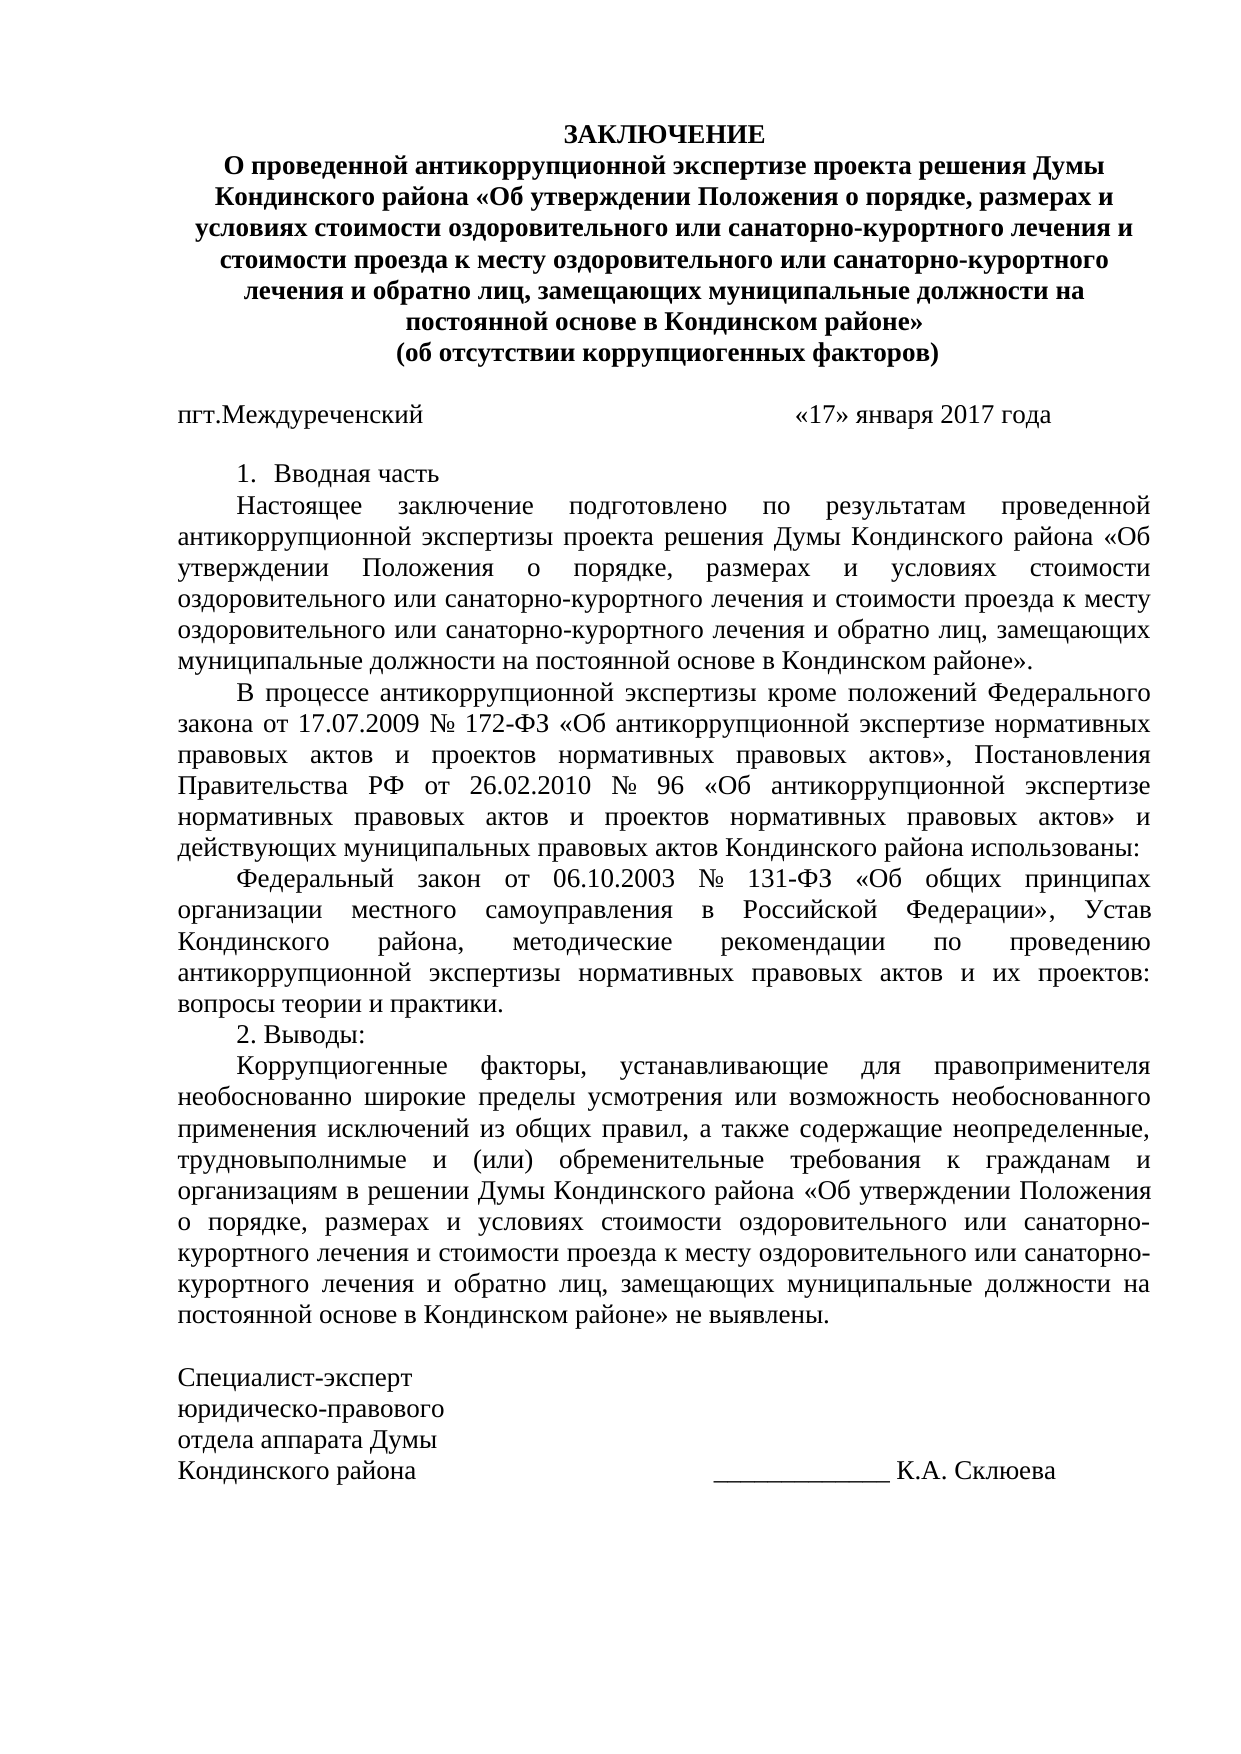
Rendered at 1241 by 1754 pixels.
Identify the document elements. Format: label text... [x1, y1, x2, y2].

text Специалист-эксперт [177, 1361, 1152, 1392]
text юридическо-правового [177, 1392, 1152, 1423]
text 2. Выводы: [177, 1018, 1152, 1049]
text отдела аппарата Думы [177, 1423, 1152, 1454]
text Федеральный закон от 06.10.2003 № 131-ФЗ «Об общих принципах организации местного самоуправления в Российской Федерации», Устав Кондинского района, методические рекомендации по проведению антикоррупционной экспертизы нормативных правовых актов и их проектов: вопросы теории и практики. [177, 862, 1152, 1018]
text Настоящее заключение подготовлено по результатам проведенной антикоррупционной экспертизы проекта решения Думы Кондинского района «Об утверждении Положения о порядке, размерах и условиях стоимости оздоровительного или санаторно-курортного лечения и стоимости проезда к месту оздоровительного или санаторно-курортного лечения и обратно лиц, замещающих муниципальные должности на постоянной основе в Кондинском районе». [177, 489, 1152, 676]
text пгт.Междуреченский «17» января 2017 года [177, 398, 1152, 429]
text (об отсутствии коррупциогенных факторов) [177, 336, 1152, 367]
list Вводная часть [236, 458, 1152, 489]
text Коррупциогенные факторы, устанавливающие для правоприменителя необоснованно широкие пределы усмотрения или возможность необоснованного применения исключений из общих правил, а также содержащие неопределенные, трудновыполнимые и (или) обременительные требования к гражданам и организациям в решении Думы Кондинского района «Об утверждении Положения о порядке, размерах и условиях стоимости оздоровительного или санаторно-курортного лечения и стоимости проезда к месту оздоровительного или санаторно-курортного лечения и обратно лиц, замещающих муниципальные должности на постоянной основе в Кондинском районе» не выявлены. [177, 1049, 1152, 1330]
text ЗАКЛЮЧЕНИЕ [177, 118, 1152, 149]
text В процессе антикоррупционной экспертизы кроме положений Федерального закона от 17.07.2009 № 172-ФЗ «Об антикоррупционной экспертизе нормативных правовых актов и проектов нормативных правовых актов», Постановления Правительства РФ от 26.02.2010 № 96 «Об антикоррупционной экспертизе нормативных правовых актов и проектов нормативных правовых актов» и действующих муниципальных правовых актов Кондинского района использованы: [177, 676, 1152, 862]
text О проведенной антикоррупционной экспертизе проекта решения Думы Кондинского района «Об утверждении Положения о порядке, размерах и условиях стоимости оздоровительного или санаторно-курортного лечения и стоимости проезда к месту оздоровительного или санаторно-курортного лечения и обратно лиц, замещающих муниципальные должности на постоянной основе в Кондинском районе» [177, 149, 1152, 336]
text Кондинского района _____________ К.А. Склюева [177, 1454, 1152, 1485]
